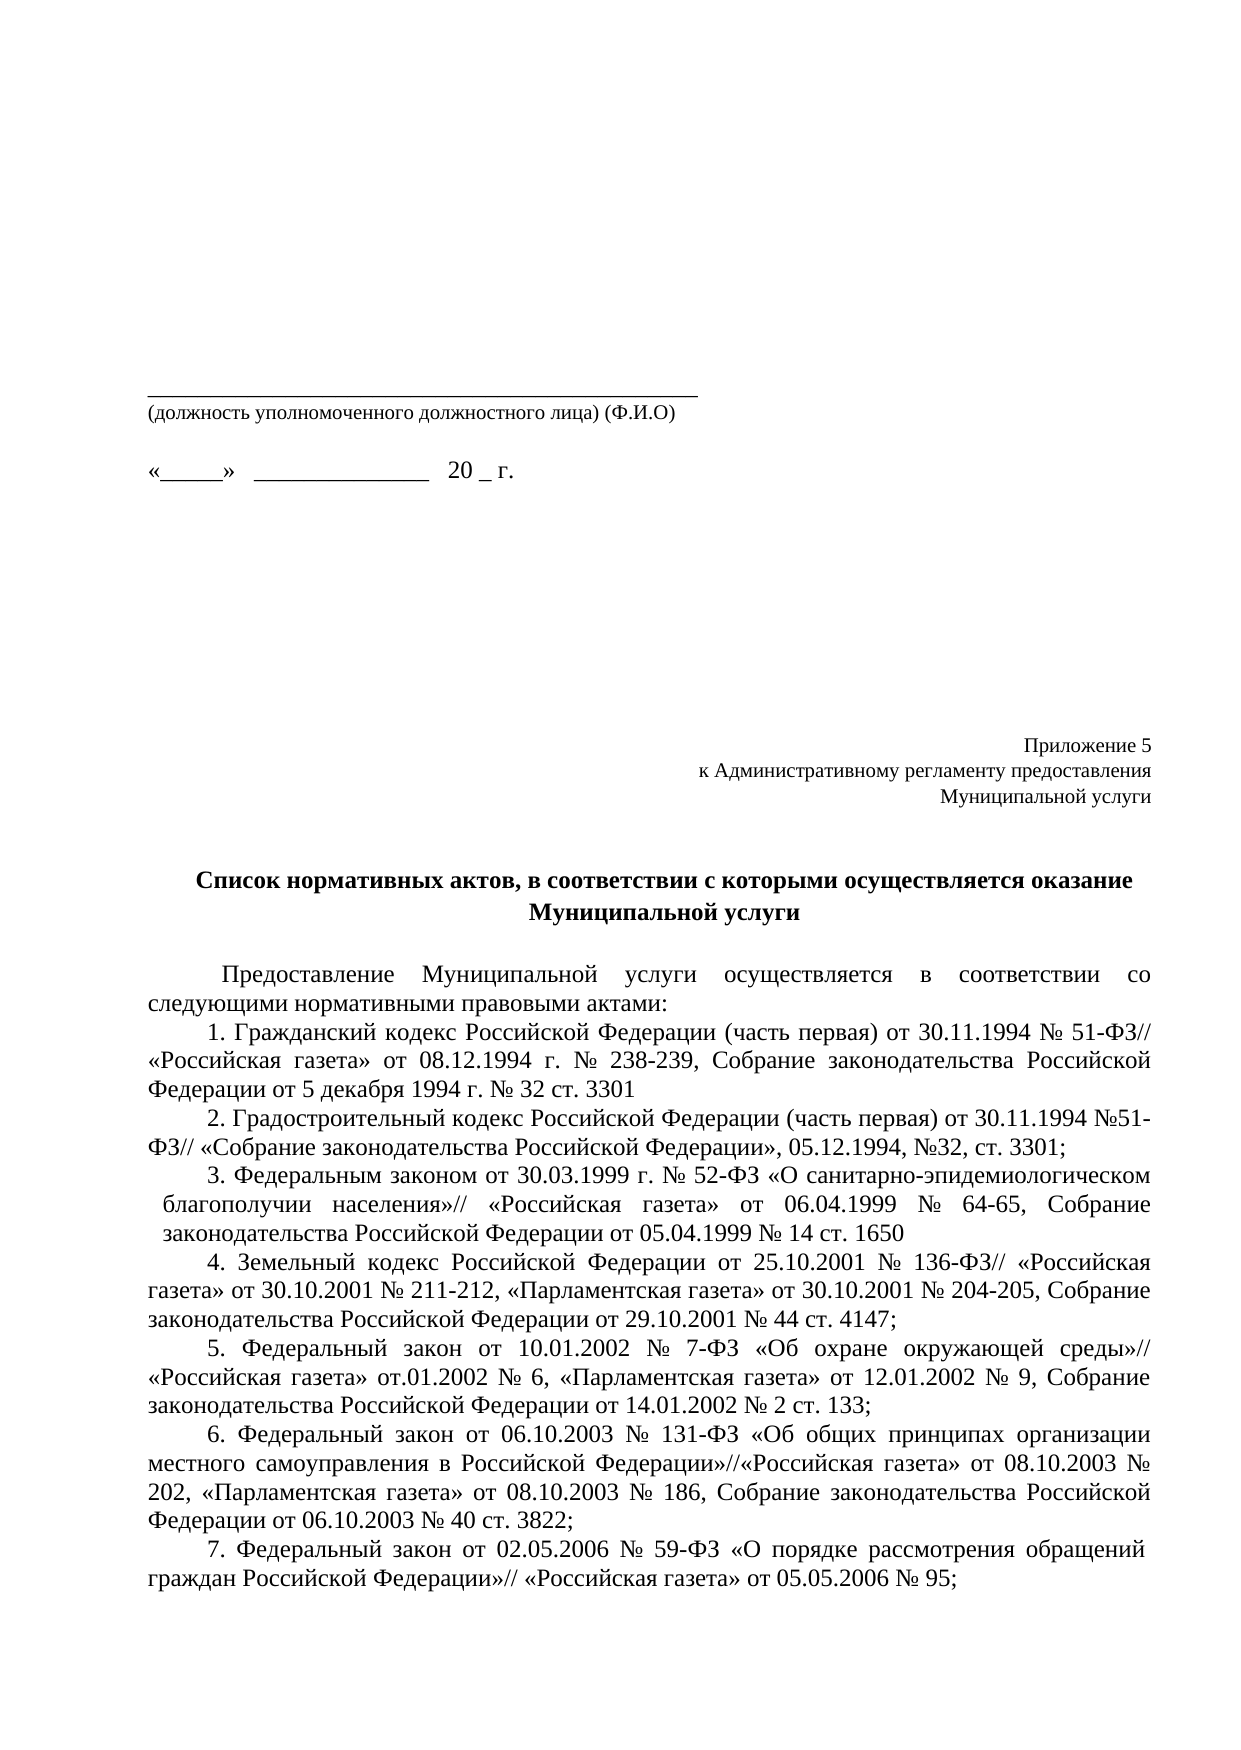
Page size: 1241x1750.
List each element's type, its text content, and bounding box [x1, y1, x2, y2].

text ____________________________________________ [148, 371, 1152, 400]
text Список нормативных актов, в соответствии с которыми осуществляется оказание Муниципальной услуги [195, 865, 1152, 926]
text 5. Федеральный закон от 10.01.2002 № 7-ФЗ «Об охране окружающей среды»// «Российская газета» от.01.2002 № 6, «Парламентская газета» от 12.01.2002 № 9, Собрание законодательства Российской Федерации от 14.01.2002 № 2 ст. 133; [148, 1333, 1152, 1419]
text (должность уполномоченного должностного лица) (Ф.И.О) [148, 400, 1152, 424]
list 4. Земельный кодекс Российской Федерации от 25.10.2001 № 136-ФЗ// «Российская газета» от 30.10.2001 № 211-212, «Парламентская газета» от 30.10.2001 № 204-205, Собрание законодательства Российской Федерации от 29.10.2001 № 44 ст. 4147; [148, 1247, 1152, 1333]
text 6. Федеральный закон от 06.10.2003 № 131-ФЗ «Об общих принципах организации местного самоуправления в Российской Федерации»//«Российская газета» от 08.10.2003 № 202, «Парламентская газета» от 08.10.2003 № 186, Собрание законодательства Российской Федерации от 06.10.2003 № 40 ст. 3822; [148, 1419, 1152, 1534]
text 3. Федеральным законом от 30.03.1999 г. № 52-ФЗ «О санитарно-эпидемиологическом благополучии населения»// «Российская газета» от 06.04.1999 № 64-65, Собрание законодательства Российской Федерации от 05.04.1999 № 14 ст. 1650 [162, 1160, 1152, 1247]
text «_____» ______________ 20 _ г. [148, 455, 651, 484]
text к Административному регламенту предоставления Муниципальной услуги [664, 758, 1152, 808]
text Приложение 5 [812, 733, 1152, 757]
text Предоставление Муниципальной услуги осуществляется в соответствии со следующими нормативными правовыми актами: [148, 959, 1152, 1017]
text 7. Федеральный закон от 02.05.2006 № 59-ФЗ «О порядке рассмотрения обращений граждан Российской Федерации»// «Российская газета» от 05.05.2006 № 95; [148, 1534, 1146, 1592]
text 1. Гражданский кодекс Российской Федерации (часть первая) от 30.11.1994 № 51-ФЗ// «Российская газета» от 08.12.1994 г. № 238-239, Собрание законодательства Российской Федерации от 5 декабря 1994 г. № 32 ст. 3301 [148, 1017, 1152, 1103]
text 2. Градостроительный кодекс Российской Федерации (часть первая) от 30.11.1994 №51-ФЗ// «Собрание законодательства Российской Федерации», 05.12.1994, №32, ст. 3301; [148, 1103, 1152, 1160]
